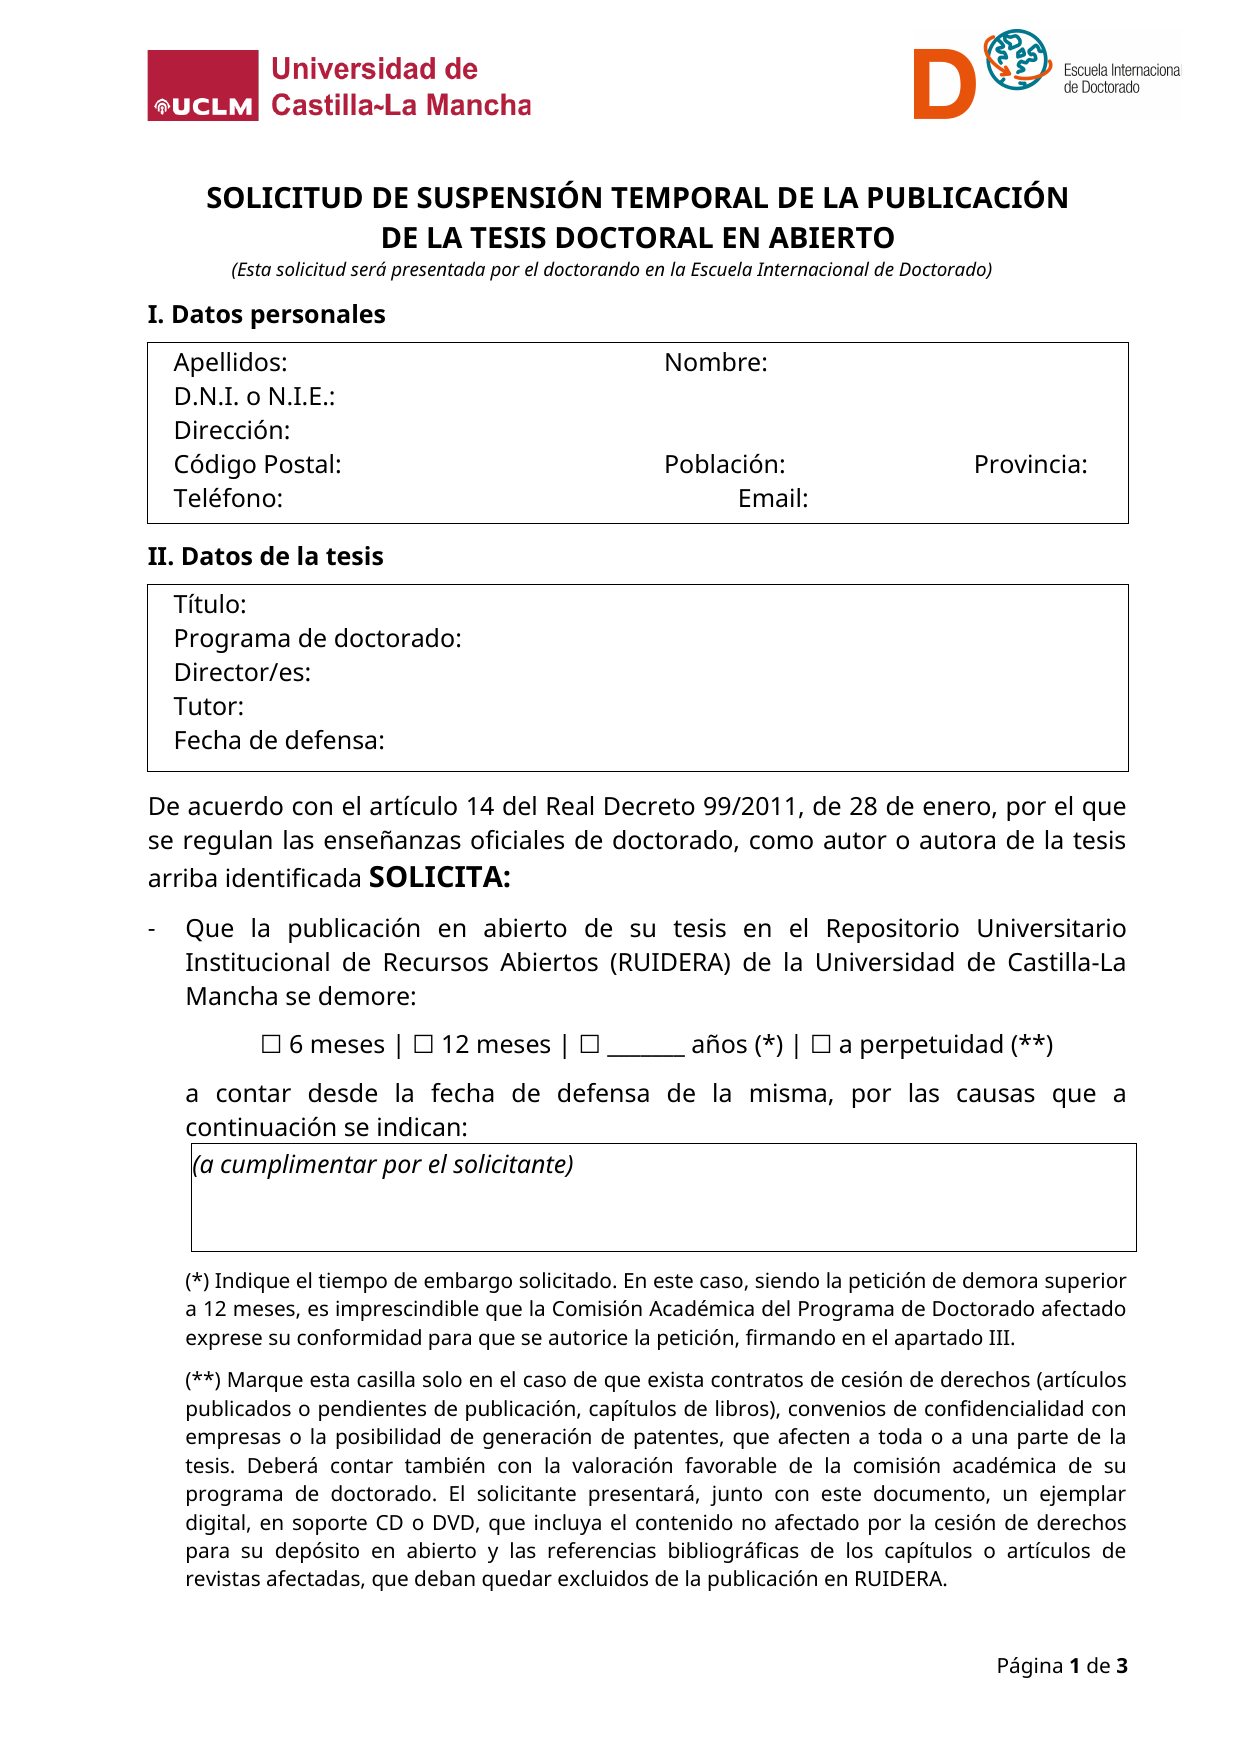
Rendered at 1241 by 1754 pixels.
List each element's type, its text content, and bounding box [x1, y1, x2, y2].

text Título: [148, 585, 1128, 621]
text Código Postal: Población: Provincia: [148, 447, 1128, 481]
text Dirección: [148, 413, 1128, 447]
text DE LA TESIS DOCTORAL EN ABIERTO [148, 217, 1128, 257]
picture [914, 29, 1182, 121]
text II. Datos de la tesis [148, 538, 1128, 572]
list Que la publicación en abierto de su tesis en el Repositorio Universitario Institucional de Recursos Abiertos (RUIDERA) de la Universidad de Castilla-La Mancha se demore: [148, 911, 1128, 1013]
text (Esta solicitud será presentada por el doctorando en la Escuela Internacional de Doctorado) [148, 257, 1078, 282]
text Fecha de defensa: [148, 723, 1128, 757]
text Programa de doctorado: [148, 621, 1128, 655]
text SOLICITUD DE SUSPENSIÓN TEMPORAL DE LA PUBLICACIÓN [148, 177, 1128, 217]
text (*) Indique el tiempo de embargo solicitado. En este caso, siendo la petición de demora superior a 12 meses, es imprescindible que la Comisión Académica del Programa de Doctorado afectado exprese su conformidad para que se autorice la petición, firmando en el apartado III. [185, 1266, 1128, 1351]
text (**) Marque esta casilla solo en el caso de que exista contratos de cesión de derechos (artículos publicados o pendientes de publicación, capítulos de libros), convenios de confidencialidad con empresas o la posibilidad de generación de patentes, que afecten a toda o a una parte de la tesis. Deberá contar también con la valoración favorable de la comisión académica de su programa de doctorado. El solicitante presentará, junto con este documento, un ejemplar digital, en soporte CD o DVD, que incluya el contenido no afectado por la cesión de derechos para su depósito en abierto y las referencias bibliográficas de los capítulos o artículos de revistas afectadas, que deban quedar excluidos de la publicación en RUIDERA. [185, 1365, 1128, 1593]
text a contar desde la fecha de defensa de la misma, por las causas que a continuación se indican: [185, 1075, 1128, 1143]
text De acuerdo con el artículo 14 del Real Decreto 99/2011, de 28 de enero, por el que se regulan las enseñanzas oficiales de doctorado, como autor o autora de la tesis arriba identificada SOLICITA: [148, 789, 1128, 896]
text Teléfono: Email: [148, 481, 1128, 515]
text Apellidos: Nombre: [148, 343, 1128, 379]
text Tutor: [148, 689, 1128, 723]
text D.N.I. o N.I.E.: [148, 379, 1128, 413]
text 6 meses | 12 meses | _______ años (*) | a perpetuidad (**) [185, 1027, 1128, 1061]
text (a cumplimentar por el solicitante) [192, 1144, 1136, 1181]
text I. Datos personales [148, 296, 1128, 330]
text Director/es: [148, 655, 1128, 689]
